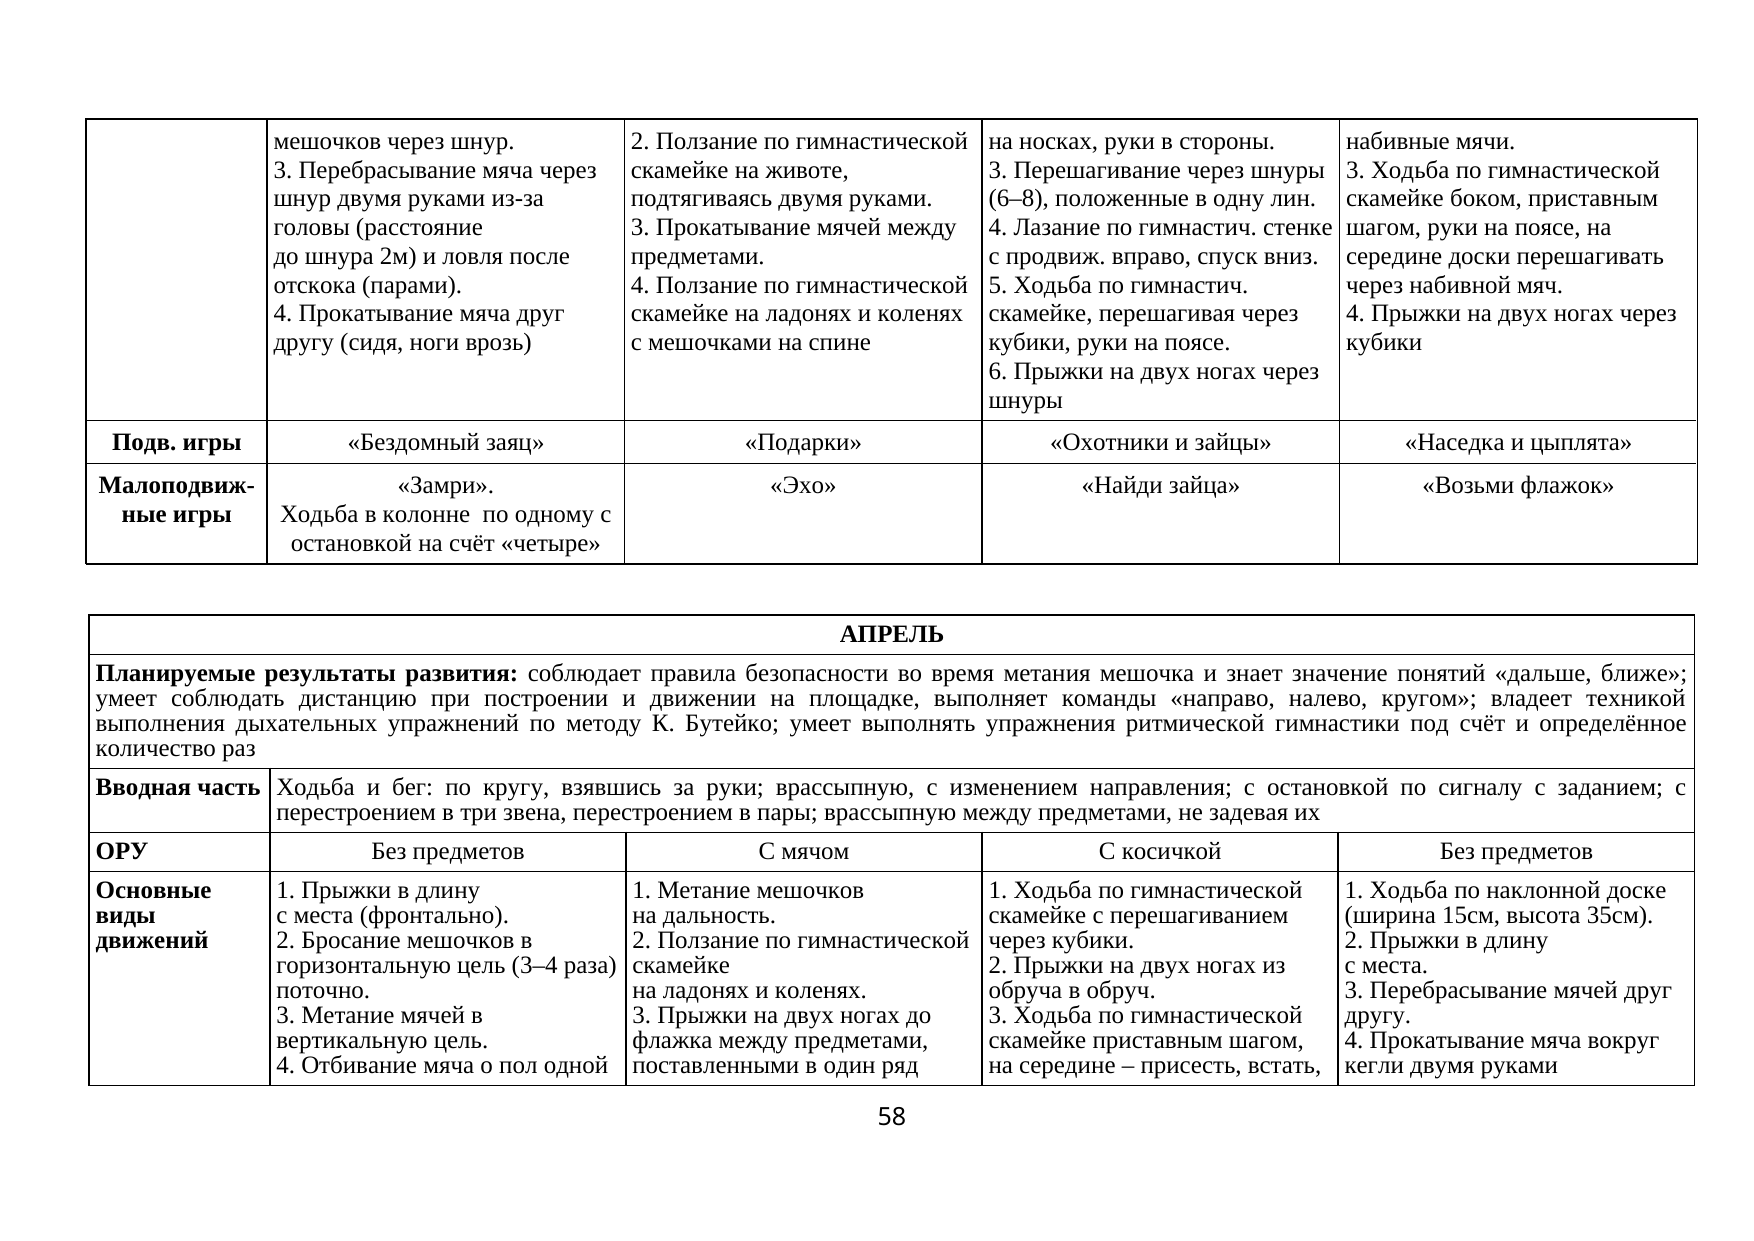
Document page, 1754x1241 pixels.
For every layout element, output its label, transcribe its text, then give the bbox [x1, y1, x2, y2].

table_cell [271, 872, 625, 1085]
table_cell Ходьба и бег: по кругу, взявшись за руки; врассыпную, с изменением направления; с остановкой по сигналу с заданием; с перестроением в три звена, перестроением в пары; врассыпную между предметами, не задевая их [271, 769, 1694, 832]
table_cell Без предметов [271, 833, 625, 871]
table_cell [625, 120, 981, 420]
table_cell «Охотники и зайцы» [983, 421, 1339, 462]
table_header АПРЕЛЬ [90, 616, 1694, 653]
table_cell Подв. игры [87, 421, 266, 462]
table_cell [627, 872, 981, 1085]
table_cell Планируемые результаты развития: соблюдает правила безопасности во время метания мешочка и знает значение понятий «дальше, ближе»; умеет соблюдать дистанцию при построении и движении на площадке, выполняет команды «направо, налево, кругом»; владеет техникой выполнения дыхательных упражнений по методу К. Бутейко; умеет выполнять упражнения ритмической гимнастики под счёт и определённое количество раз [90, 655, 1694, 767]
table_cell «Наседка и цыплята» [1340, 420, 1697, 462]
table_cell Без предметов [1339, 833, 1694, 871]
table_cell «Замри». Ходьба в колонне по одному с остановкой на счёт «четыре» [268, 464, 624, 563]
table_cell Малоподвиж-ные игры [87, 464, 266, 563]
table_cell «Найди зайца» [983, 464, 1339, 563]
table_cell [1340, 120, 1697, 420]
table_cell «Эхо» [625, 464, 981, 563]
table_cell С косичкой [983, 833, 1337, 871]
table_cell «Подарки» [625, 421, 981, 462]
table_cell Вводная часть [90, 769, 269, 832]
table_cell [90, 872, 269, 1085]
table_cell ОРУ [90, 833, 269, 871]
table_cell «Возьми флажок» [1340, 463, 1697, 563]
table_cell С мячом [627, 833, 981, 871]
table_cell «Бездомный заяц» [268, 421, 624, 462]
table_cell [268, 120, 624, 420]
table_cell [983, 872, 1337, 1085]
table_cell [87, 120, 266, 420]
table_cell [983, 120, 1339, 420]
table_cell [1339, 872, 1694, 1085]
